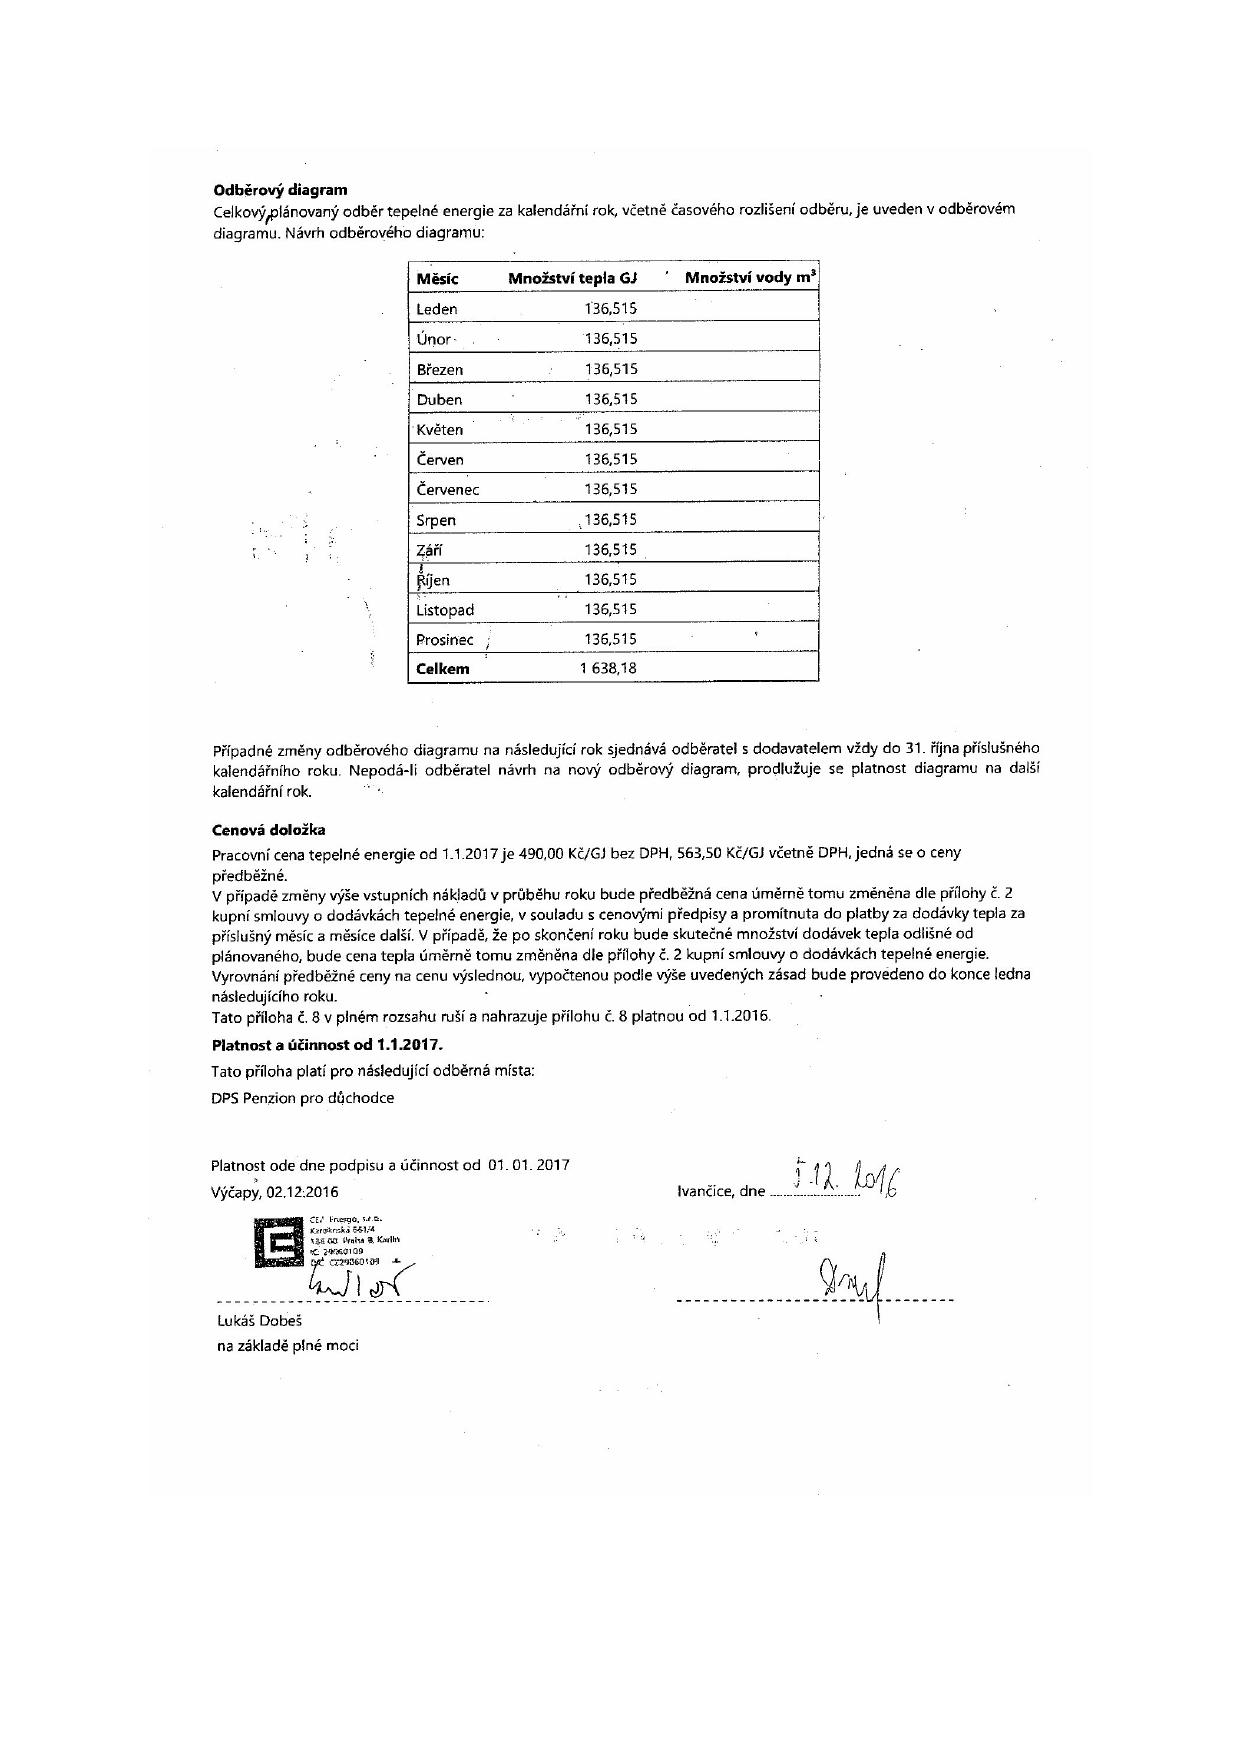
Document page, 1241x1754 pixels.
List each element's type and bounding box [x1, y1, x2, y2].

picture [147, 147, 1093, 1496]
